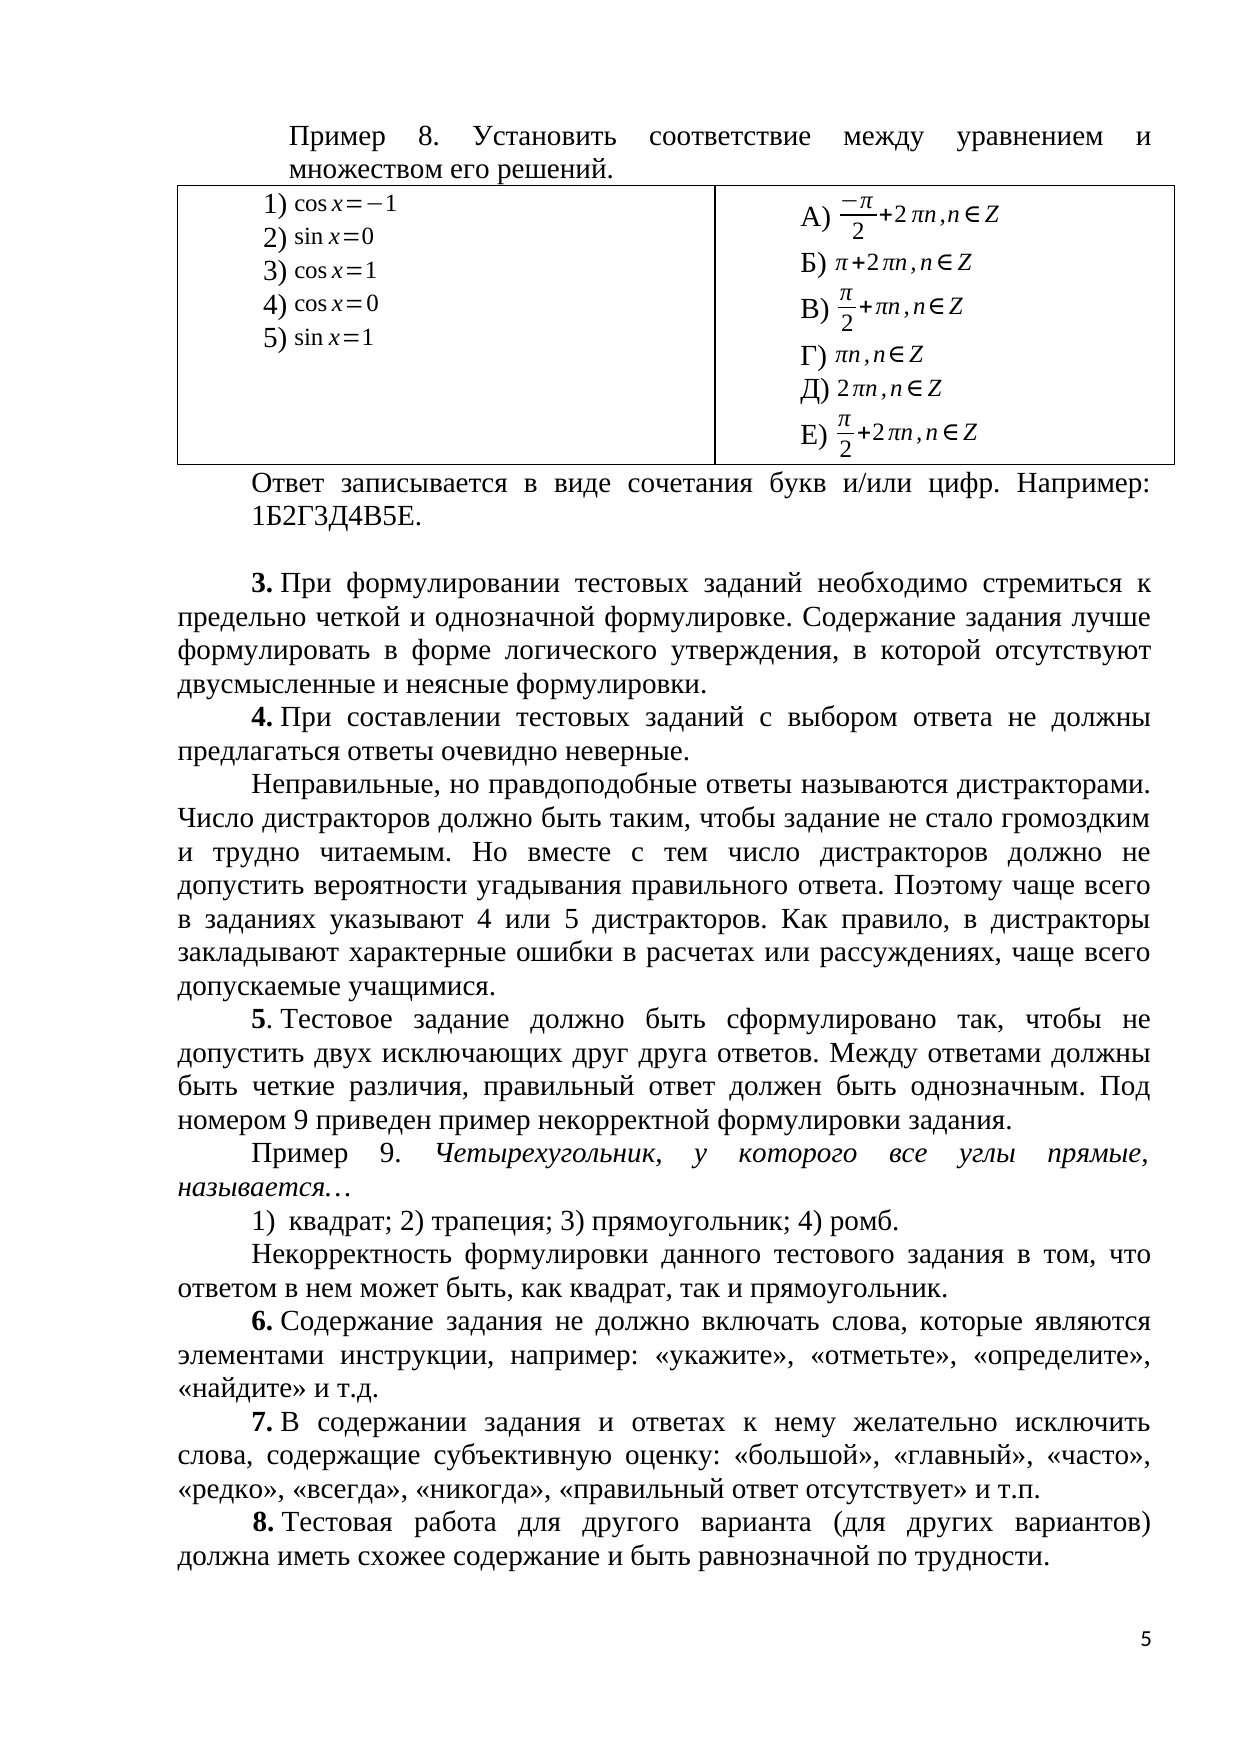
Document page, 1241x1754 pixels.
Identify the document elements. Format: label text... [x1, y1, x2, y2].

text 8. Тестовая работа для другого варианта (для других вариантов) должна иметь схожее содержание и быть равнозначной по трудности. [177, 1504, 1152, 1572]
table_header А) Б) В) Г) Д) Е) [716, 186, 1174, 464]
text 3. При формулировании тестовых заданий необходимо стремиться к предельно четкой и однозначной формулировке. Содержание задания лучше формулировать в форме логического утверждения, в которой отсутствуют двусмысленные и неясные формулировки. [177, 565, 1152, 699]
table_header 1) 2) 3) 4) 5) [178, 186, 714, 464]
text Неправильные, но правдоподобные ответы называются дистракторами. Число дистракторов должно быть таким, чтобы задание не стало громоздким и трудно читаемым. Но вместе с тем число дистракторов должно не допустить вероятности угадывания правильного ответа. Поэтому чаще всего в заданиях указывают 4 или 5 дистракторов. Как правило, в дистракторы закладывают характерные ошибки в расчетах или рассуждениях, чаще всего допускаемые учащимися. [177, 767, 1152, 1001]
text 6. Содержание задания не должно включать слова, которые являются элементами инструкции, например: «укажите», «отметьте», «определите», «найдите» и т.д. [177, 1303, 1152, 1404]
text Некорректность формулировки данного тестового задания в том, что ответом в нем может быть, как квадрат, так и прямоугольник. [177, 1236, 1152, 1303]
text 5. Тестовое задание должно быть сформулировано так, чтобы не допустить двух исключающих друг друга ответов. Между ответами должны быть четкие различия, правильный ответ должен быть однозначным. Под номером 9 приведен пример некорректной формулировки задания. [177, 1001, 1152, 1136]
text Ответ записывается в виде сочетания букв и/или цифр. Например: 1Б2Г3Д4В5Е. [251, 465, 1152, 532]
text Пример 9. Четырехугольник, у которого все углы прямые, называется… [177, 1136, 1152, 1203]
text 4. При составлении тестовых заданий с выбором ответа не должны предлагаться ответы очевидно неверные. [177, 699, 1152, 767]
list квадрат; 2) трапеция; 3) прямоугольник; 4) ромб. [251, 1203, 1152, 1236]
list Пример 8. Установить соответствие между уравнением и множеством его решений. [288, 118, 1152, 185]
text 7. В содержании задания и ответах к нему желательно исключить слова, содержащие субъективную оценку: «большой», «главный», «часто», «редко», «всегда», «никогда», «правильный ответ отсутствует» и т.п. [177, 1404, 1152, 1504]
